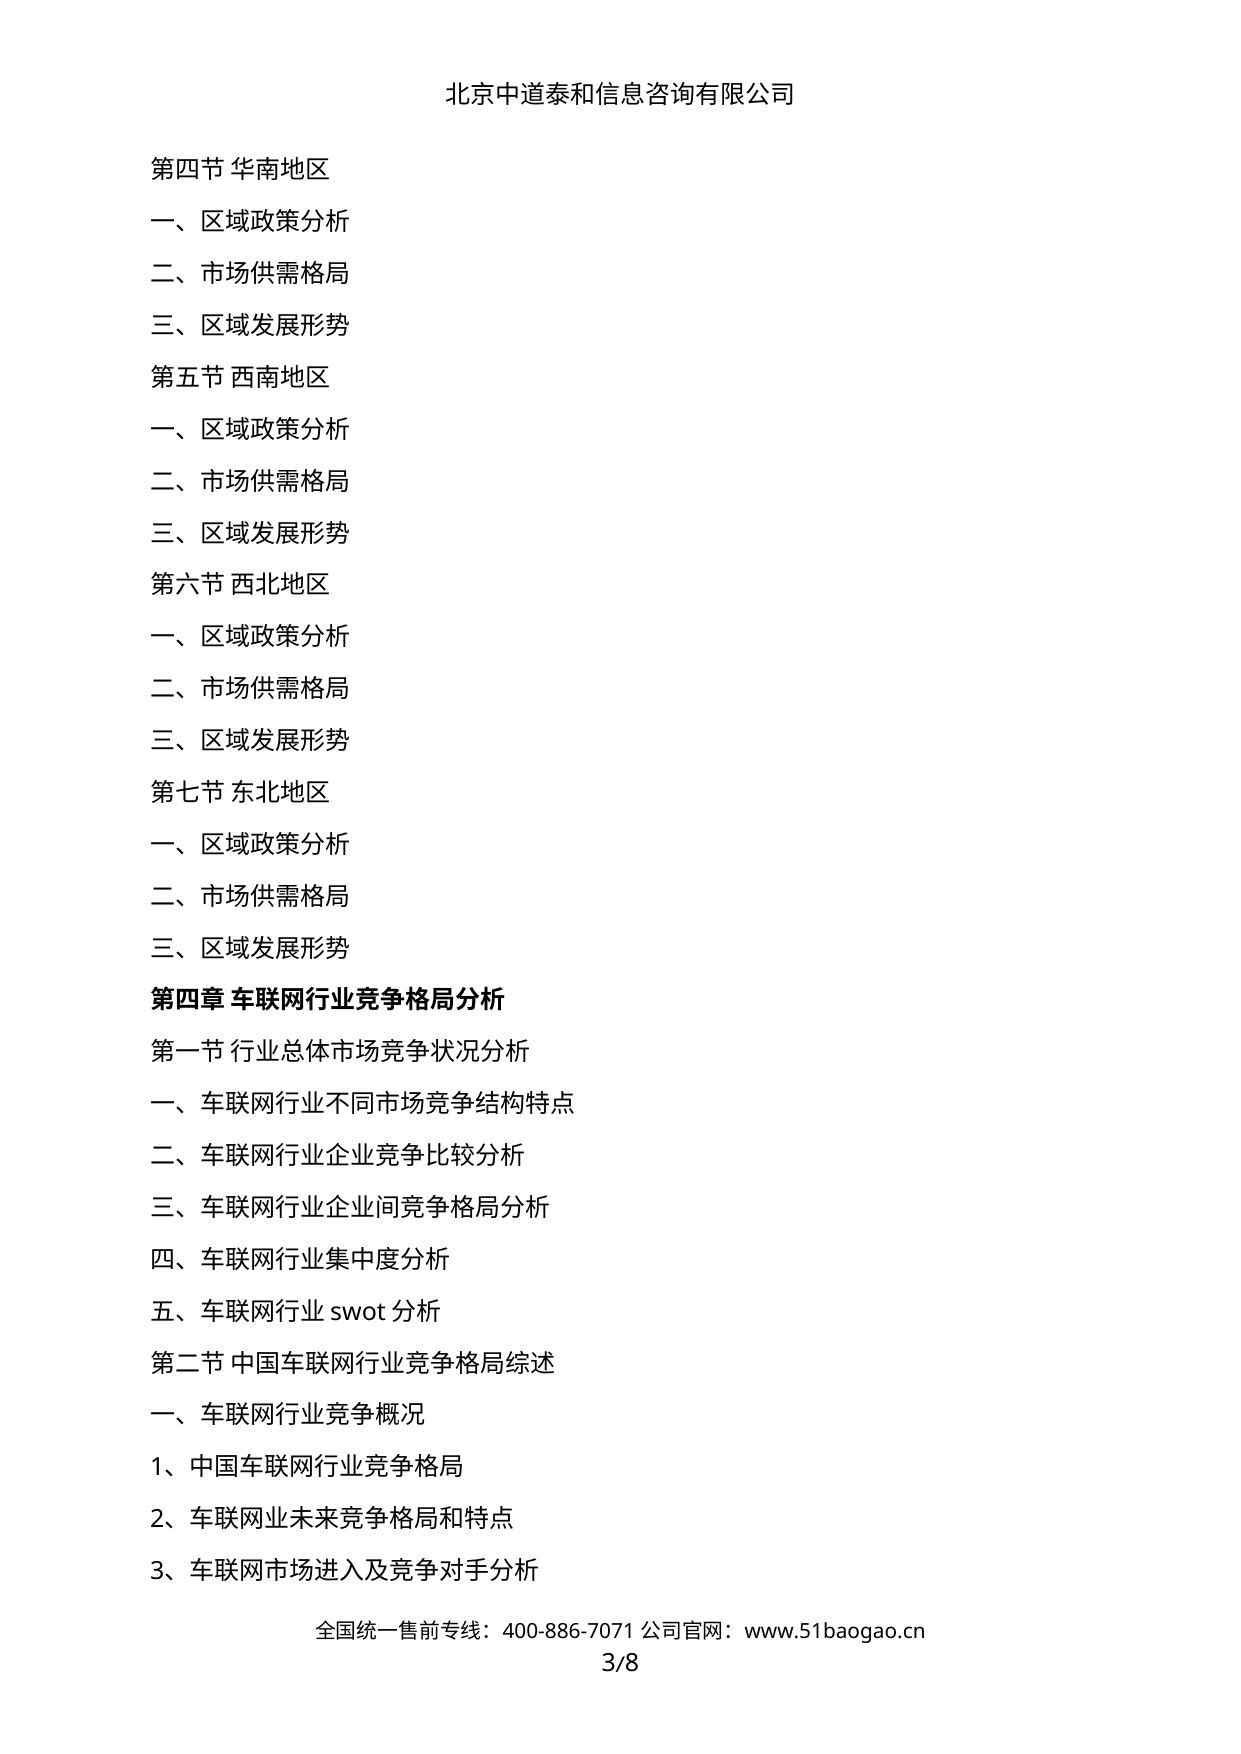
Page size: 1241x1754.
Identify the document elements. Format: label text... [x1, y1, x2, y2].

text 第二节 中国车联网行业竞争格局综述 [150, 1343, 1090, 1379]
text 二、市场供需格局 [150, 876, 1090, 912]
text 第一节 行业总体市场竞争状况分析 [150, 1032, 1090, 1068]
text 第七节 东北地区 [150, 772, 1090, 809]
text 第六节 西北地区 [150, 565, 1090, 601]
text 三、车联网行业企业间竞争格局分析 [150, 1187, 1090, 1224]
text 第五节 西南地区 [150, 357, 1090, 394]
text 三、区域发展形势 [150, 721, 1090, 757]
text 二、车联网行业企业竞争比较分析 [150, 1136, 1090, 1172]
text 一、区域政策分析 [150, 409, 1090, 446]
text 三、区域发展形势 [150, 306, 1090, 342]
text 一、区域政策分析 [150, 617, 1090, 653]
text 二、市场供需格局 [150, 254, 1090, 290]
text 一、车联网行业竞争概况 [150, 1395, 1090, 1431]
text 一、区域政策分析 [150, 202, 1090, 238]
text 第四节 华南地区 [150, 150, 1090, 186]
text 一、区域政策分析 [150, 824, 1090, 861]
text 2、车联网业未来竞争格局和特点 [150, 1499, 1090, 1535]
text 三、区域发展形势 [150, 513, 1090, 549]
text 二、市场供需格局 [150, 669, 1090, 705]
text 第四章 车联网行业竞争格局分析 [150, 980, 1090, 1016]
text 3、车联网市场进入及竞争对手分析 [150, 1551, 1090, 1587]
text 四、车联网行业集中度分析 [150, 1239, 1090, 1276]
text 1、中国车联网行业竞争格局 [150, 1447, 1090, 1483]
text 五、车联网行业swot分析 [150, 1291, 1090, 1327]
text 二、市场供需格局 [150, 461, 1090, 497]
text 一、车联网行业不同市场竞争结构特点 [150, 1084, 1090, 1120]
text 三、区域发展形势 [150, 928, 1090, 964]
